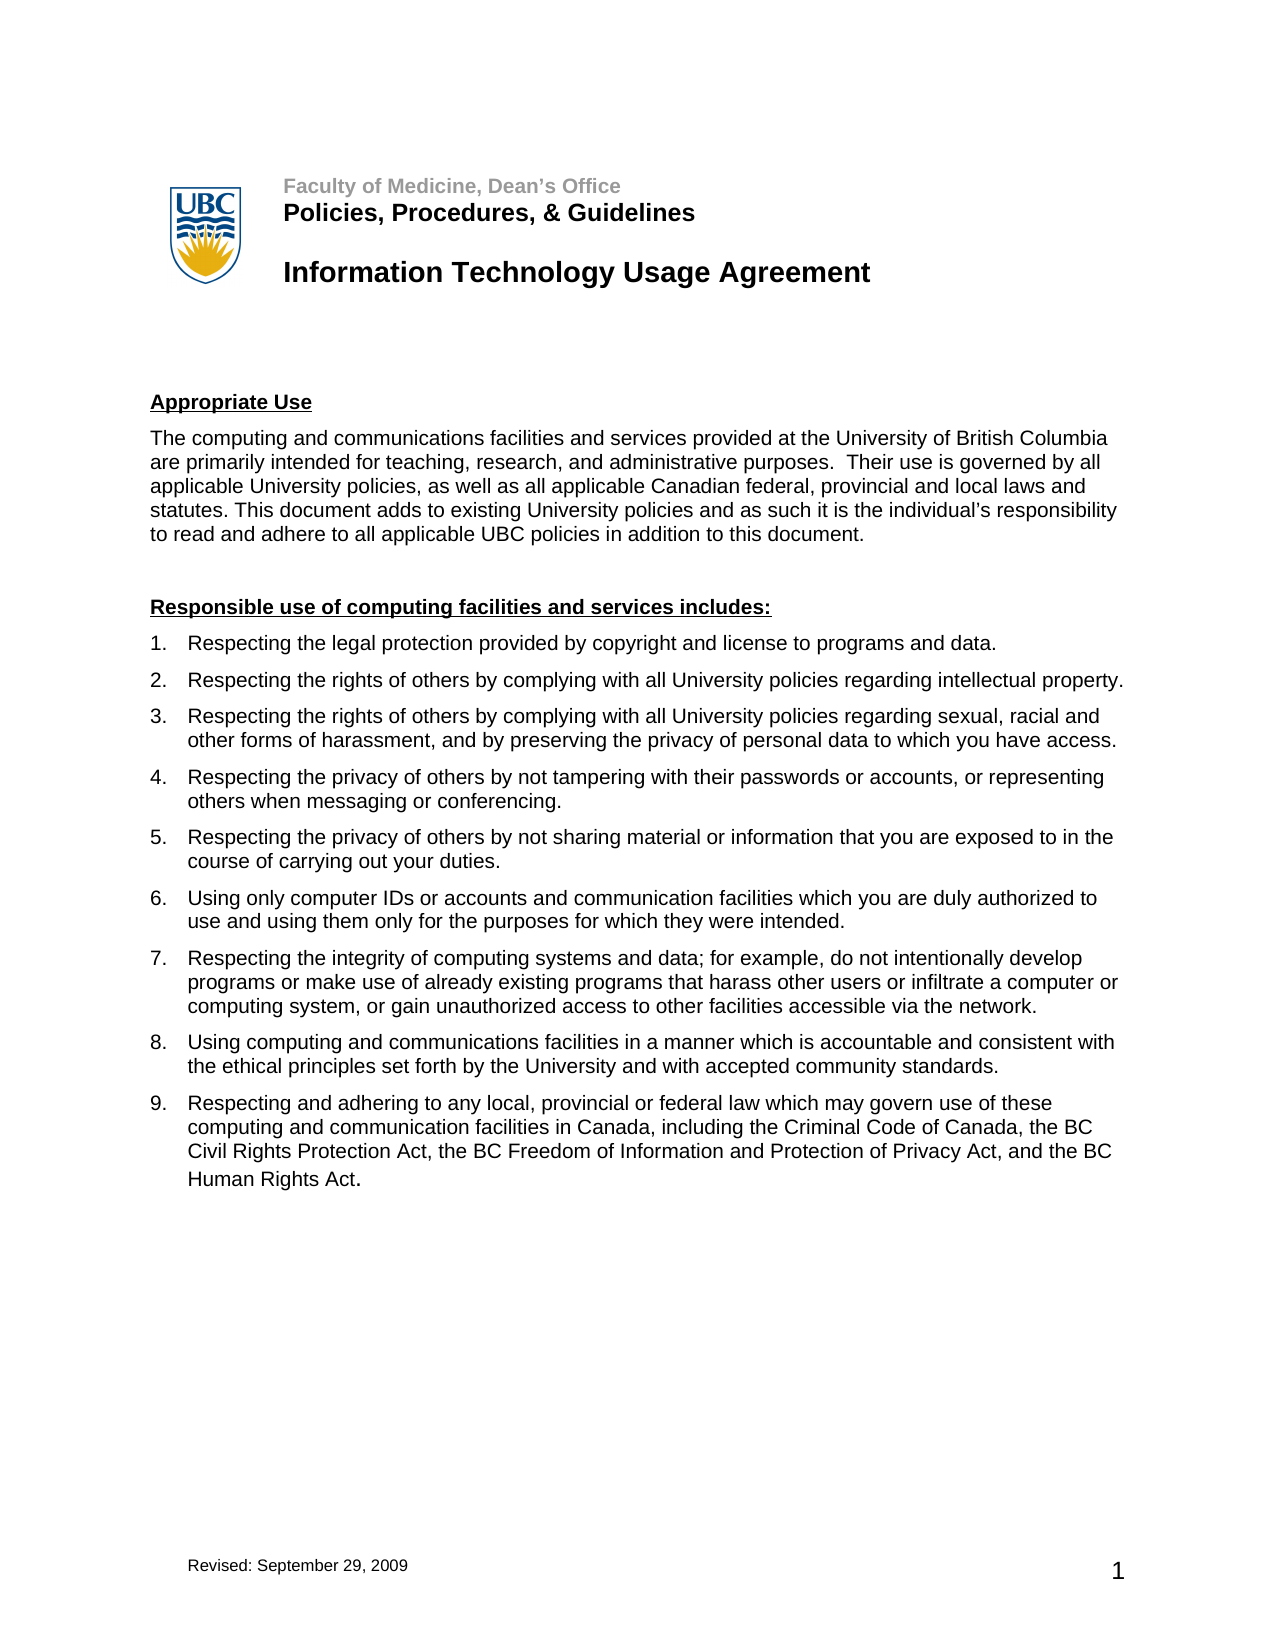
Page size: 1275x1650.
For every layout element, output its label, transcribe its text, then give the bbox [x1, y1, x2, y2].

list Respecting the privacy of others by not sharing material or information that you are exposed to in the course of carrying out your duties. [150, 825, 1125, 873]
list Using only computer IDs or accounts and communication facilities which you are duly authorized to use and using them only for the purposes for which they were intended. [150, 885, 1125, 933]
list Respecting the legal protection provided by copyright and license to programs and data. [150, 631, 1125, 655]
subtitle Appropriate Use [150, 361, 1125, 413]
list Respecting the privacy of others by not tampering with their passwords or accounts, or representing others when messaging or conferencing. [150, 764, 1125, 812]
table_header [139, 150, 272, 313]
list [150, 1091, 1125, 1191]
text Responsible use of computing facilities and services includes: [150, 595, 1125, 619]
table_header Faculty of Medicine, Dean’s Office Policies, Procedures, & Guidelines Information Technology Usage Agreement [272, 150, 1136, 313]
list Respecting the rights of others by complying with all University policies regarding sexual, racial and other forms of harassment, and by preserving the privacy of personal data to which you have access. [150, 704, 1125, 752]
list Respecting the rights of others by complying with all University policies regarding intellectual property. [150, 668, 1125, 692]
picture [167, 185, 244, 287]
list Respecting the integrity of computing systems and data; for example, do not intentionally develop programs or make use of already existing programs that harass other users or infiltrate a computer or computing system, or gain unauthorized access to other facilities accessible via the network. [150, 946, 1125, 1018]
text The computing and communications facilities and services provided at the are primarily intended for teaching, research, and administrative purposes. Their use is governed by all applicable University policies, as well as all applicable Canadian federal, provincial and local laws and statutes. This document adds to existing University policies and as such it is the individual’s responsibility to read and adhere to all applicable UBC policies in addition to this document. [150, 426, 1125, 546]
list Using computing and communications facilities in a manner which is accountable and consistent with the ethical principles set forth by the University and with accepted community standards. [150, 1030, 1125, 1078]
